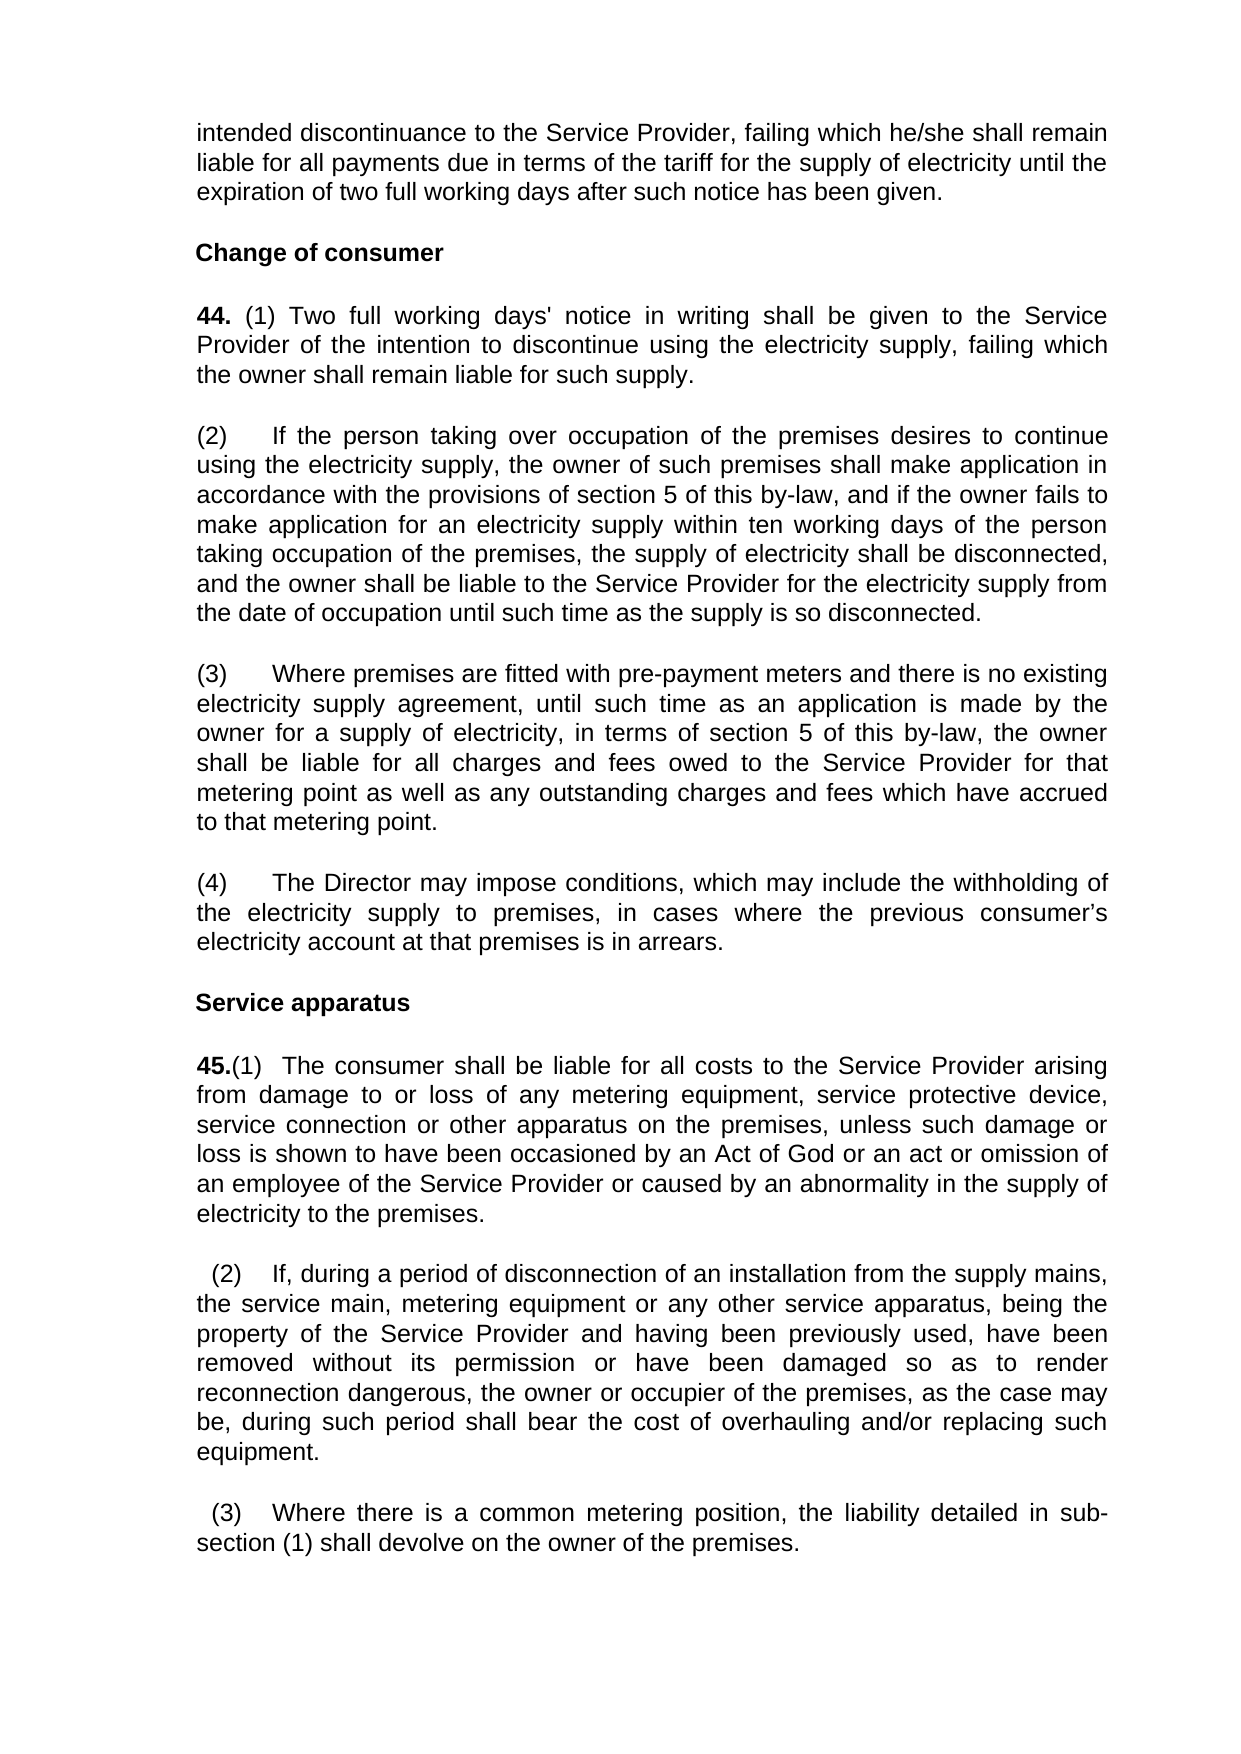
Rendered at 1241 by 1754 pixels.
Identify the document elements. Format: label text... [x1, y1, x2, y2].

subtitle Service apparatus [195, 988, 1108, 1017]
text 45.(1) The consumer shall be liable for all costs to the Service Provider arising from damage to or loss of any metering equipment, service protective device, service connection or other apparatus on the premises, unless such damage or loss is shown to have been occasioned by an Act of God or an act or omission of an employee of the Service Provider or caused by an abnormality in the supply of electricity to the premises. [196, 1051, 1109, 1227]
text 44. (1) Two full working days' notice in writing shall be given to the Service Provider of the intention to discontinue using the electricity supply, failing which the owner shall remain liable for such supply. [196, 301, 1109, 389]
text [196, 118, 1109, 206]
list Where there is a common metering position, the liability detailed in sub-section (1) shall devolve on the owner of the premises. [196, 1498, 1109, 1556]
list The Director may impose conditions, which may include the withholding of the electricity supply to premises, in cases where the previous consumer’s electricity account at that premises is in arrears. [196, 868, 1109, 956]
list If the person taking over occupation of the premises desires to continue using the electricity supply, the owner of such premises shall make application in accordance with the provisions of section 5 of this by-law, and if the owner fails to make application for an electricity supply within ten working days of the person taking occupation of the premises, the supply of electricity shall be disconnected, and the owner shall be liable to the Service Provider for the electricity supply from the date of occupation until such time as the supply is so disconnected. [196, 421, 1109, 627]
list If, during a period of disconnection of an installation from the supply mains, the service main, metering equipment or any other service apparatus, being the property of the Service Provider and having been previously used, have been removed without its permission or have been damaged so as to render reconnection dangerous, the owner or occupier of the premises, as the case may be, during such period shall bear the cost of overhauling and/or replacing such equipment. [196, 1259, 1109, 1466]
list Where premises are fitted with pre-payment meters and there is no existing electricity supply agreement, until such time as an application is made by the owner for a supply of electricity, in terms of section 5 of this by-law, the owner shall be liable for all charges and fees owed to the Service Provider for that metering point as well as any outstanding charges and fees which have accrued to that metering point. [196, 659, 1109, 836]
subtitle Change of consumer [195, 238, 1108, 267]
